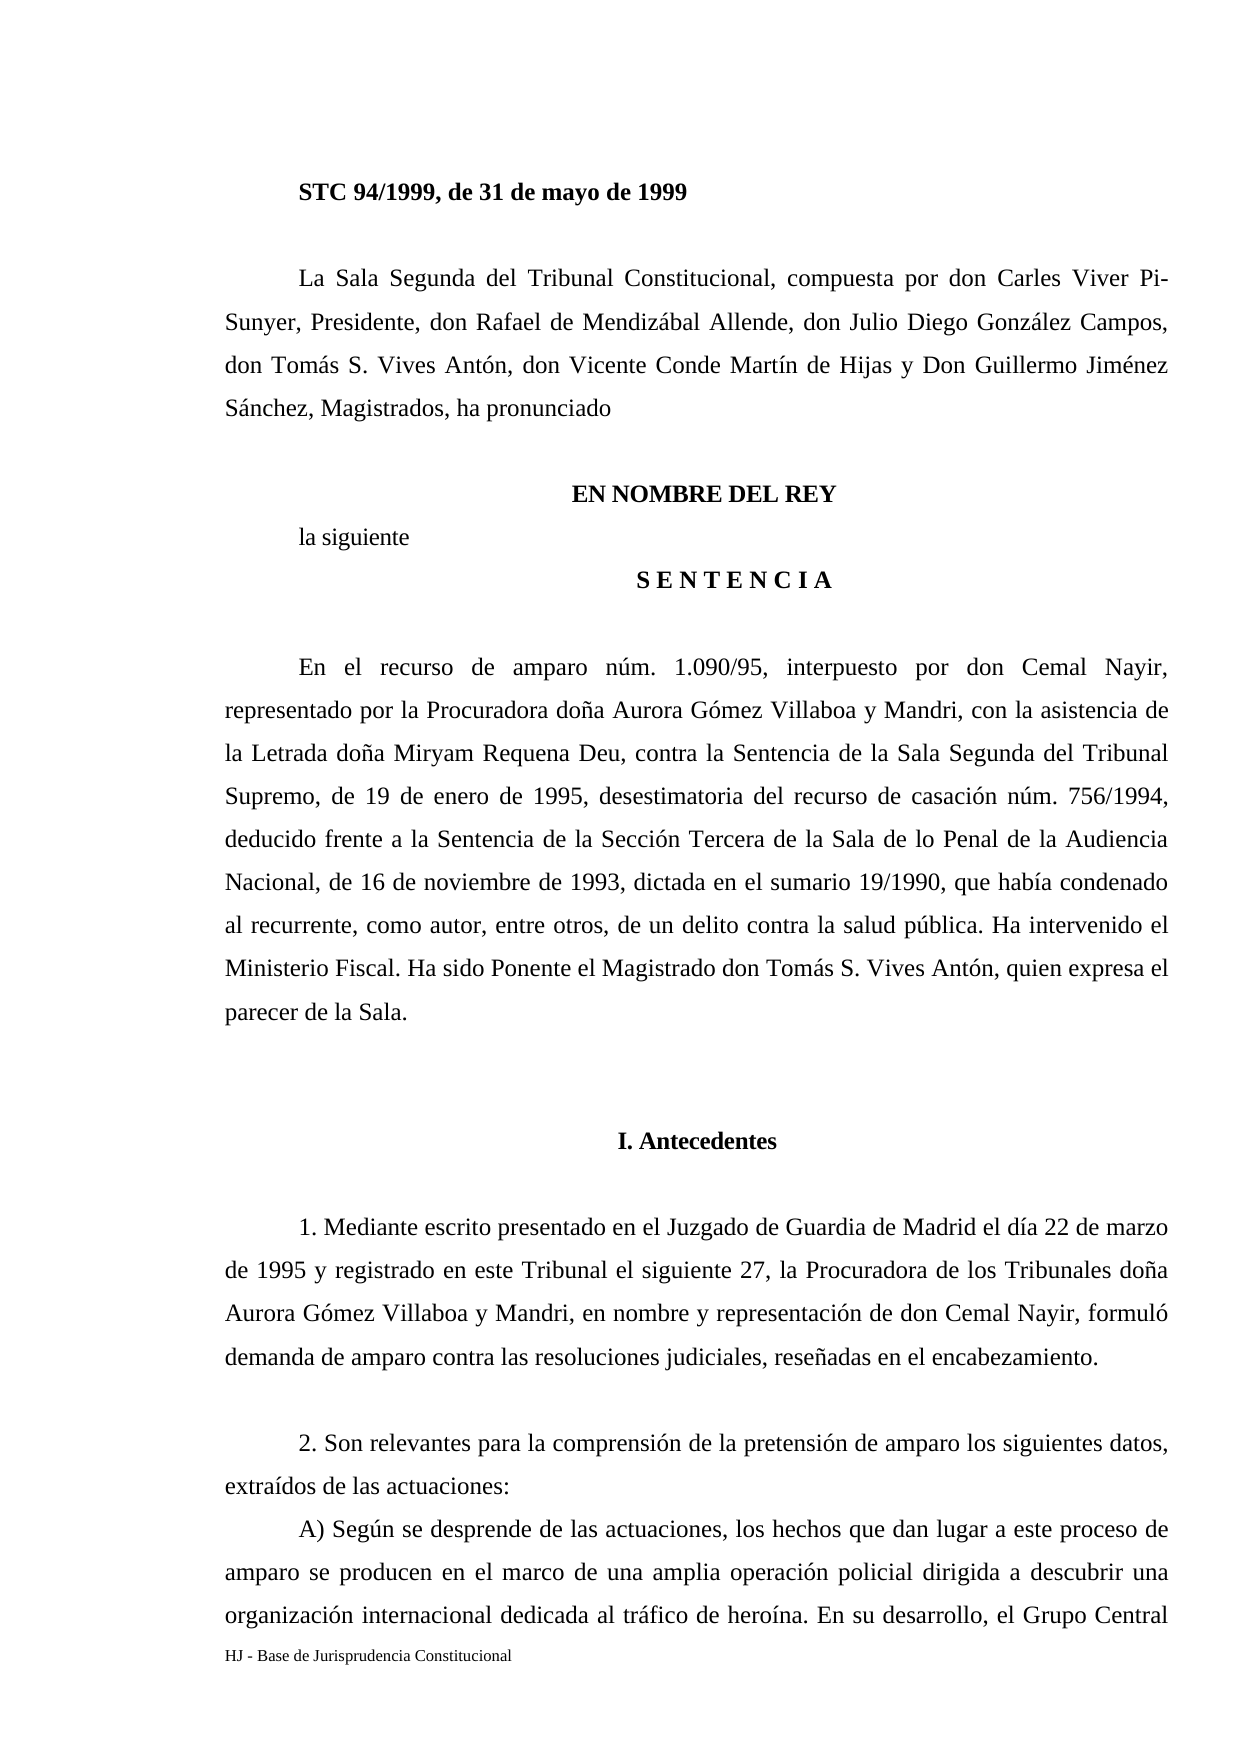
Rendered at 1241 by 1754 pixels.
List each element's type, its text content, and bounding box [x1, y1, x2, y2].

text La Sala Segunda del Tribunal Constitucional, compuesta por don Carles Viver Pi- Sunyer, Presidente, don Rafael de Mendizábal Allende, don Julio Diego González Campos, don Tomás S. Vives Antón, don Vicente Conde Martín de Hijas y Don Guillermo Jiménez Sánchez, Magistrados, ha pronunciado [224, 263, 1169, 422]
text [224, 1514, 1169, 1629]
text EN NOMBRE DEL REY [224, 479, 1110, 508]
text I. Antecedentes [224, 1126, 1169, 1155]
text S E N T E N C I A [224, 565, 1169, 594]
text 1. Mediante escrito presentado en el Juzgado de Guardia de Madrid el día 22 de marzo de 1995 y registrado en este Tribunal el siguiente 27, la Procuradora de los Tribunales doña Aurora Gómez Villaboa y Mandri, en nombre y representación de don Cemal Nayir, formuló demanda de amparo contra las resoluciones judiciales, reseñadas en el encabezamiento. [224, 1212, 1169, 1370]
text En el recurso de amparo núm. 1.090/95, interpuesto por don Cemal Nayir, representado por la Procuradora doña Aurora Gómez Villaboa y Mandri, con la asistencia de la Letrada doña Miryam Requena Deu, contra la Sentencia de la Sala Segunda del Tribunal Supremo, de 19 de enero de 1995, desestimatoria del recurso de casación núm. 756/1994, deducido frente a la Sentencia de la Sección Tercera de la Sala de lo Penal de la Audiencia Nacional, de 16 de noviembre de 1993, dictada en el sumario 19/1990, que había condenado al recurrente, como autor, entre otros, de un delito contra la salud pública. Ha intervenido el Ministerio Fiscal. Ha sido Ponente el Magistrado don Tomás S. Vives Antón, quien expresa el parecer de la Sala. [224, 652, 1169, 1025]
text STC 94/1999, de 31 de mayo de 1999 [224, 177, 1169, 206]
text la siguiente [224, 522, 1110, 551]
text 2. Son relevantes para la comprensión de la pretensión de amparo los siguientes datos, extraídos de las actuaciones: [224, 1428, 1169, 1500]
